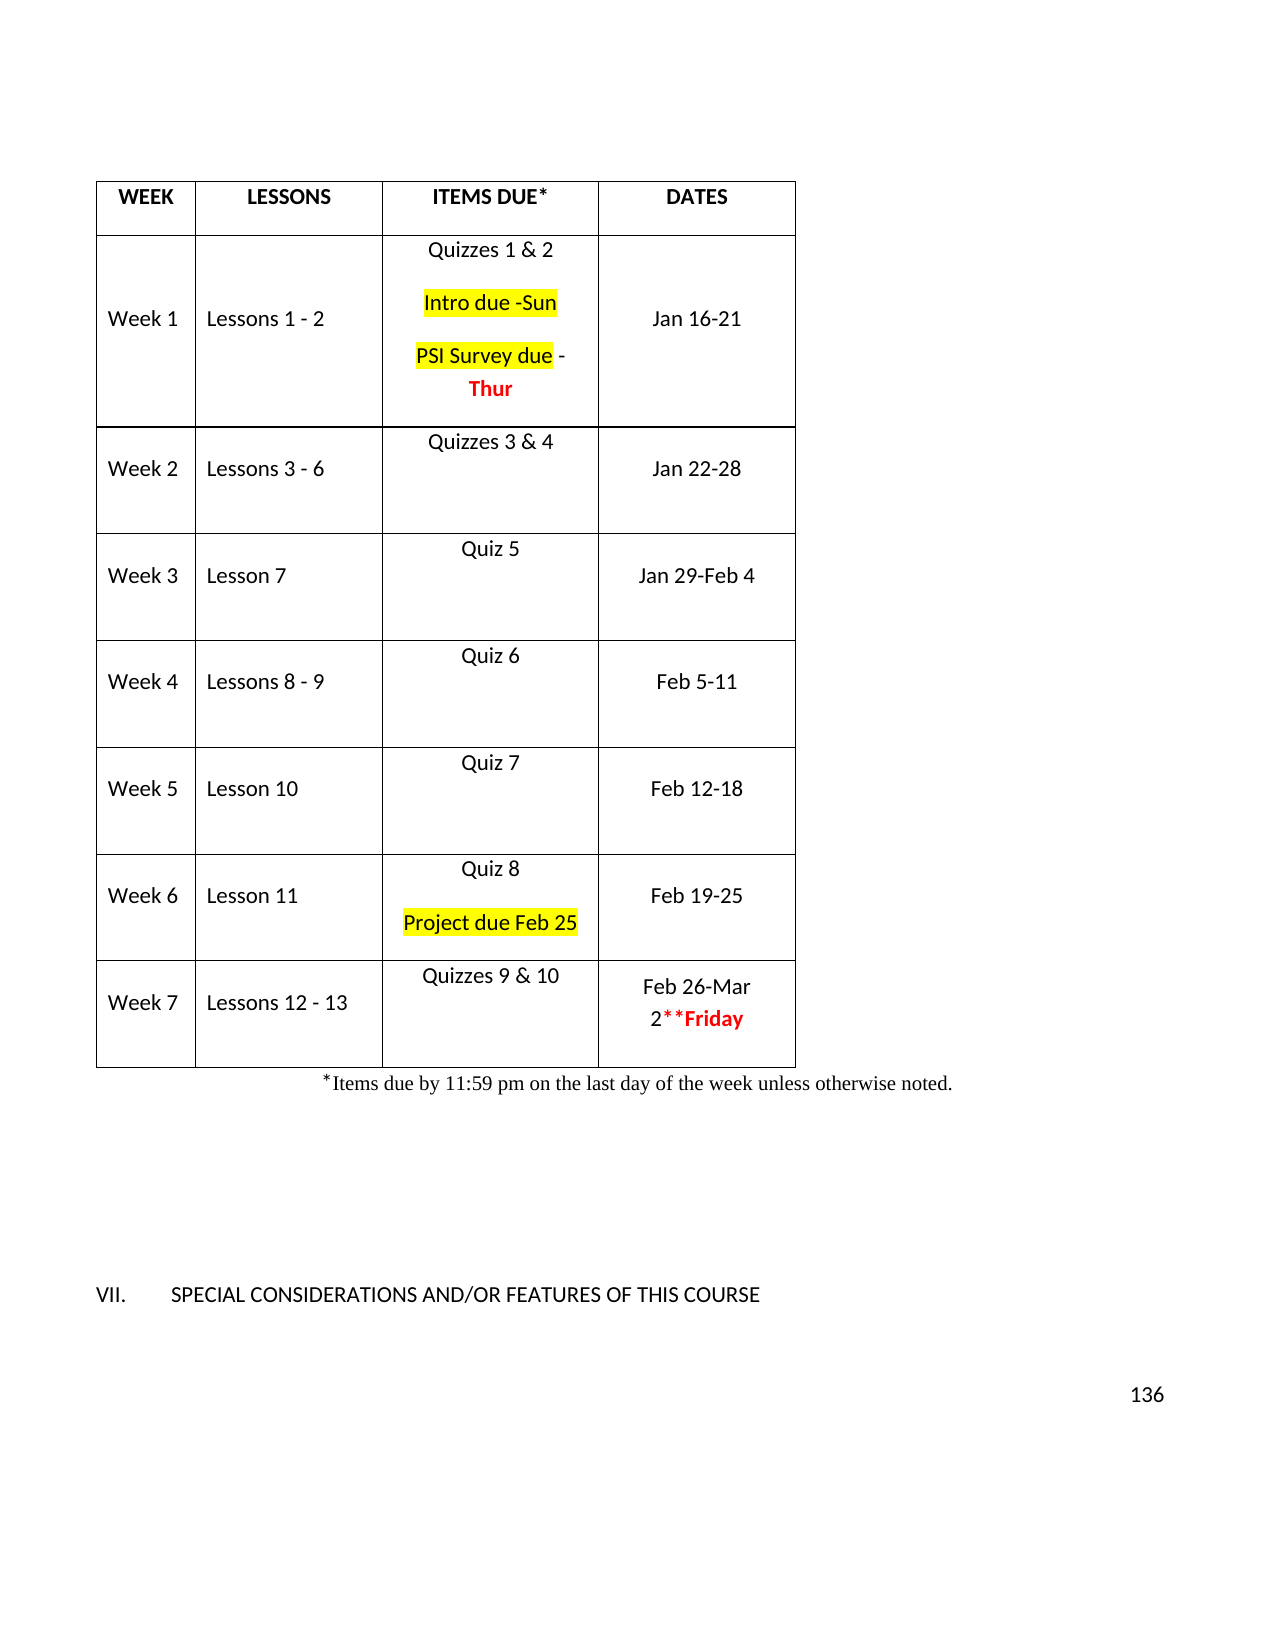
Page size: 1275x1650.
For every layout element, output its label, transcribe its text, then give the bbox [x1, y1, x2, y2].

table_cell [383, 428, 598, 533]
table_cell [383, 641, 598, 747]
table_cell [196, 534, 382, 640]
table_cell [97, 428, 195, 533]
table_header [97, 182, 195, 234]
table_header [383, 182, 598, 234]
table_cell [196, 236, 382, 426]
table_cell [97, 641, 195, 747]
text VII. SPECIAL CONSIDERATIONS AND/OR FEATURES OF THIS COURSE [21, 1280, 1164, 1308]
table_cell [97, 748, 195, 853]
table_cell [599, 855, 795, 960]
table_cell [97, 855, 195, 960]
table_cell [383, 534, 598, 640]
text *Items due by 11:59 pm on the last day of the week unless otherwise noted. [246, 1068, 1164, 1096]
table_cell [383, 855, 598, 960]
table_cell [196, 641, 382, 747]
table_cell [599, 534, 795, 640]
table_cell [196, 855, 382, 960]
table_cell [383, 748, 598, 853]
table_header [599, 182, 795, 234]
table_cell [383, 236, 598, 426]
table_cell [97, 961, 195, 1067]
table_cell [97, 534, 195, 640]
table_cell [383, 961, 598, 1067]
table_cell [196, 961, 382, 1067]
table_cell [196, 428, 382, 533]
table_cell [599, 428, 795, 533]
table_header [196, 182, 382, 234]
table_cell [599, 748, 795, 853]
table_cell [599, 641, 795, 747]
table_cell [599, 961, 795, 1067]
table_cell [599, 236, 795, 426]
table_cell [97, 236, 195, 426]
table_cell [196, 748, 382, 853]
